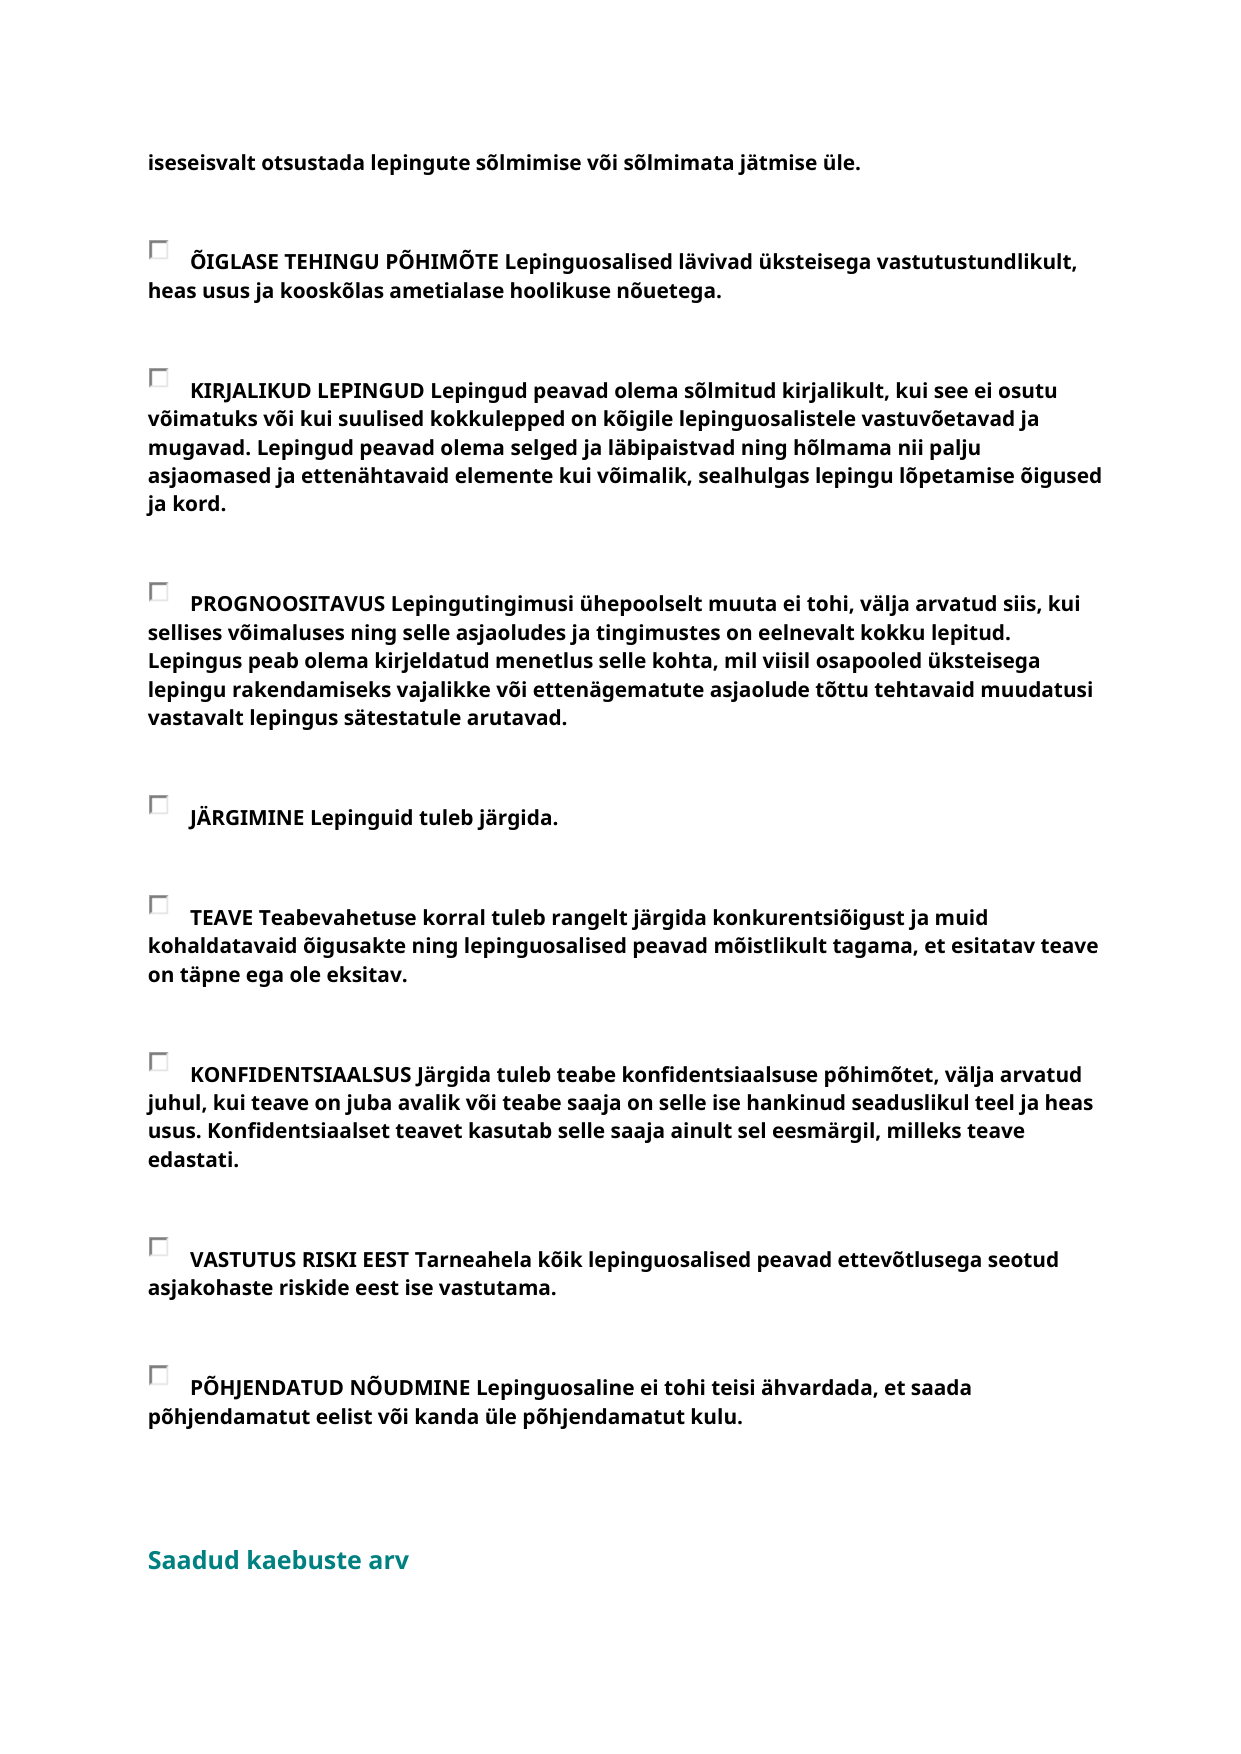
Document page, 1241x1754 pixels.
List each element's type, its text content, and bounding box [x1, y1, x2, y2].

table_header Saadud kaebuste arv [145, 1540, 1089, 1580]
table_cell [148, 148, 1105, 1487]
